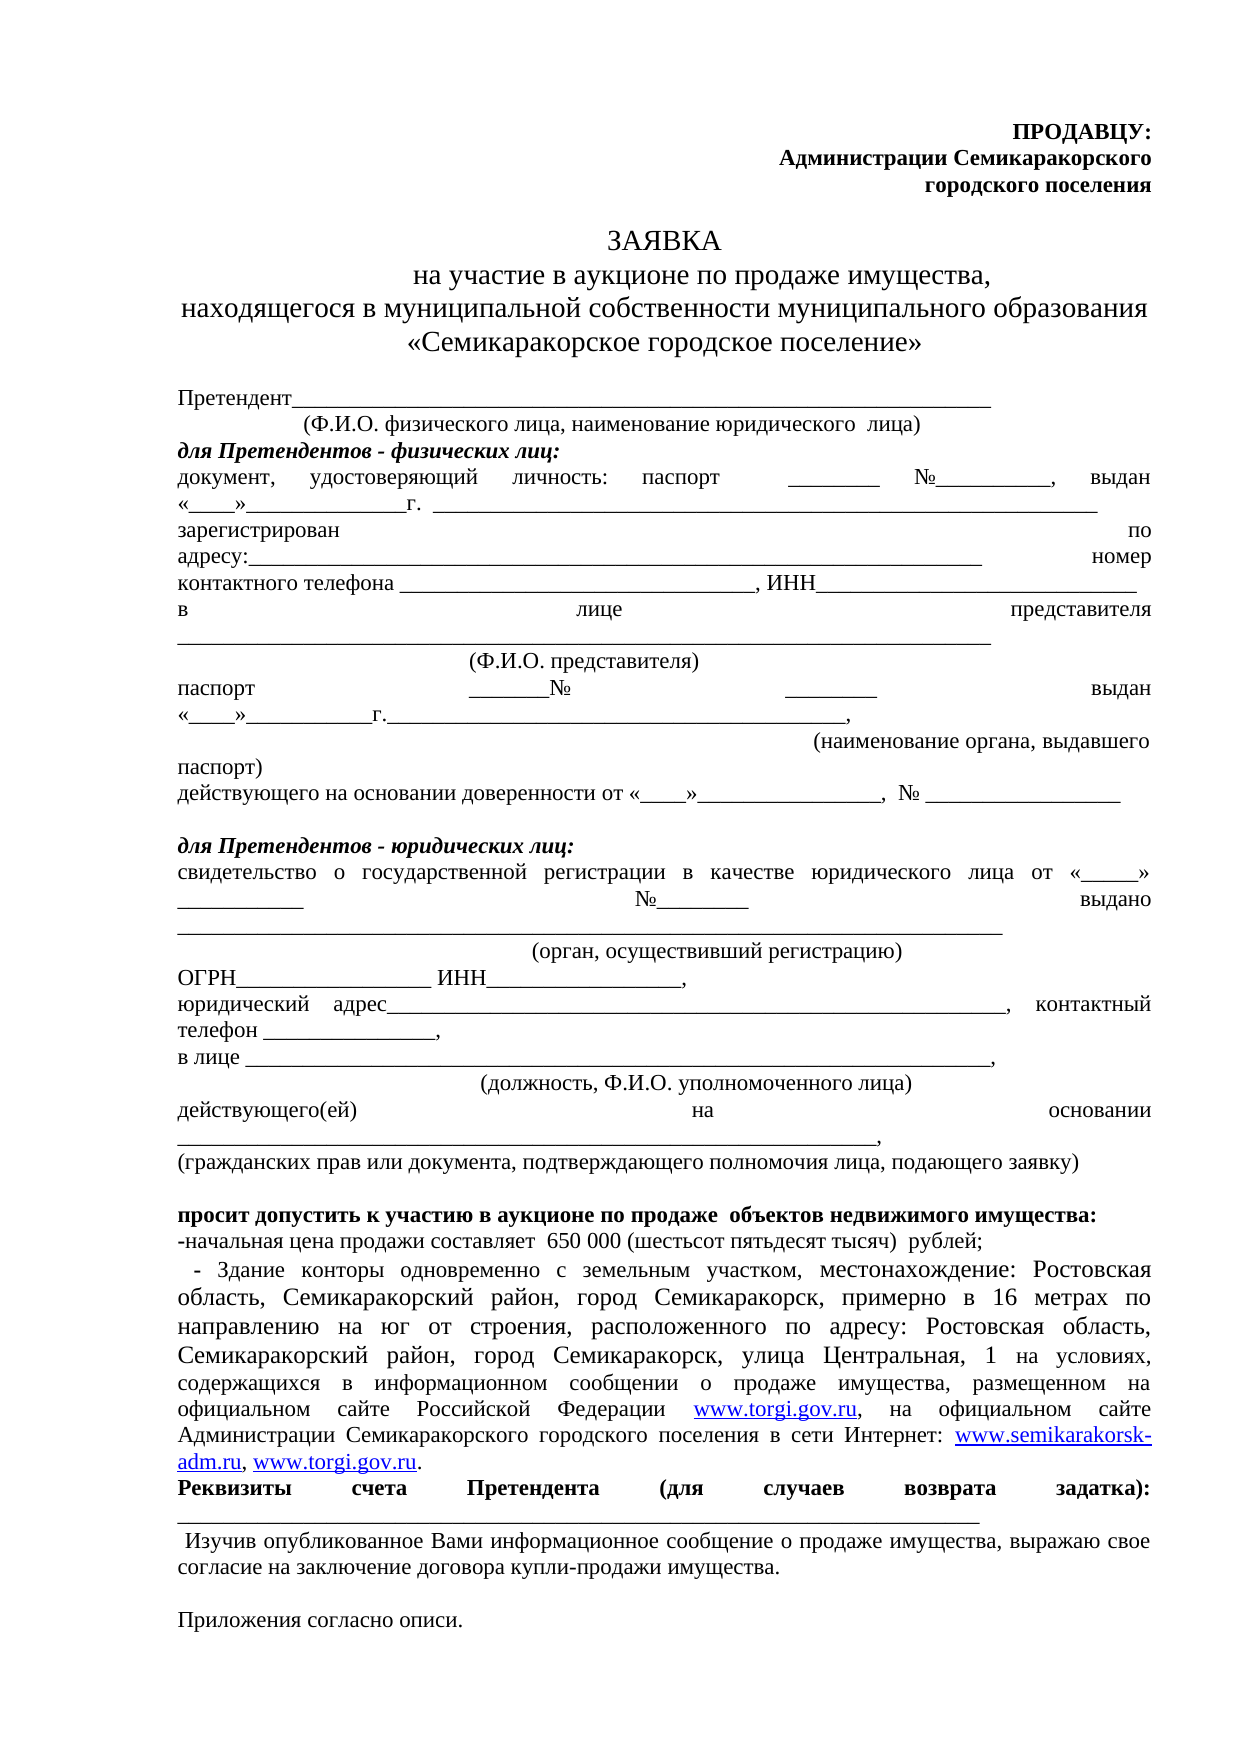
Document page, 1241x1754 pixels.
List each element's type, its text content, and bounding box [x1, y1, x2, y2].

text - Здание конторы одновременно с земельным участком, местонахождение: Ростовская область, Семикаракорский район, город Семикаракорск, примерно в 16 метрах по направлению на юг от строения, расположенного по адресу: Ростовская область, Семикаракорский район, город Семикаракорск, улица Центральная, 1 на условиях, содержащихся в информационном сообщении о продаже имущества, размещенном на официальном сайте Российской Федерации www.torgi.gov.ru, на официальном сайте Администрации Семикаракорского городского поселения в сети Интернет: www.semikarakorsk-adm.ru, www.torgi.gov.ru. [177, 1254, 1152, 1474]
text свидетельство о государственной регистрации в качестве юридического лица от «_____» ___________ №________ выдано ________________________________________________________________________ [177, 858, 1152, 937]
text -начальная цена продажи составляет 650 000 (шестьсот пятьдесят тысяч) рублей; [177, 1227, 1152, 1254]
text ОГРН_________________ ИНН_________________, [177, 964, 1152, 990]
text на участие в аукционе по продаже имущества, [177, 257, 1152, 291]
text для Претендентов - юридических лиц: [177, 832, 1152, 858]
text просит допустить к участию в аукционе по продаже объектов недвижимого имущества: [177, 1201, 1152, 1227]
subtitle ЗАЯВКА [177, 223, 1152, 257]
text в лице представителя _______________________________________________________________________ [177, 595, 1152, 648]
text (Ф.И.О. физического лица, наименование юридического лица) [177, 410, 1152, 437]
text Приложения согласно описи. [177, 1606, 1152, 1632]
text (должность, Ф.И.О. уполномоченного лица) [177, 1069, 1152, 1096]
text находящегося в муниципальной собственности муниципального образования «Семикаракорское городское поселение» [177, 291, 1152, 358]
text Претендент_____________________________________________________________ [177, 384, 1152, 410]
text в лице _________________________________________________________________, [177, 1043, 1152, 1069]
subtitle ПРОДАВЦУ: [177, 118, 1152, 144]
subtitle городского поселения [177, 171, 1152, 197]
text действующего(ей) на основании _____________________________________________________________, (гражданских прав или документа, подтверждающего полномочия лица, подающего заявку) [177, 1096, 1152, 1175]
subtitle Администрации Семикаракорского [177, 144, 1152, 171]
text Изучив опубликованное Вами информационное сообщение о продаже имущества, выражаю свое согласие на заключение договора купли-продажи имущества. [177, 1527, 1152, 1579]
text (орган, осуществивший регистрацию) [177, 937, 1152, 964]
text действующего на основании доверенности от «____»________________, № _________________ [177, 779, 1152, 806]
text (Ф.И.О. представителя) [177, 648, 1152, 674]
text паспорт _______№ ________ выдан «____»___________г.________________________________________, [177, 674, 1152, 727]
text для Претендентов - физических лиц: [177, 437, 1152, 463]
text (наименование органа, выдавшего паспорт) [177, 727, 1152, 779]
text Реквизиты счета Претендента (для случаев возврата задатка): ______________________________________________________________________ [177, 1474, 1152, 1527]
text документ, удостоверяющий личность: паспорт ________ №__________, выдан «____»______________г. __________________________________________________________ [177, 463, 1152, 516]
text зарегистрирован по адресу:________________________________________________________________ номер контактного телефона _______________________________, ИНН____________________________ [177, 516, 1152, 595]
text юридический адрес______________________________________________________, контактный телефон _______________, [177, 990, 1152, 1043]
